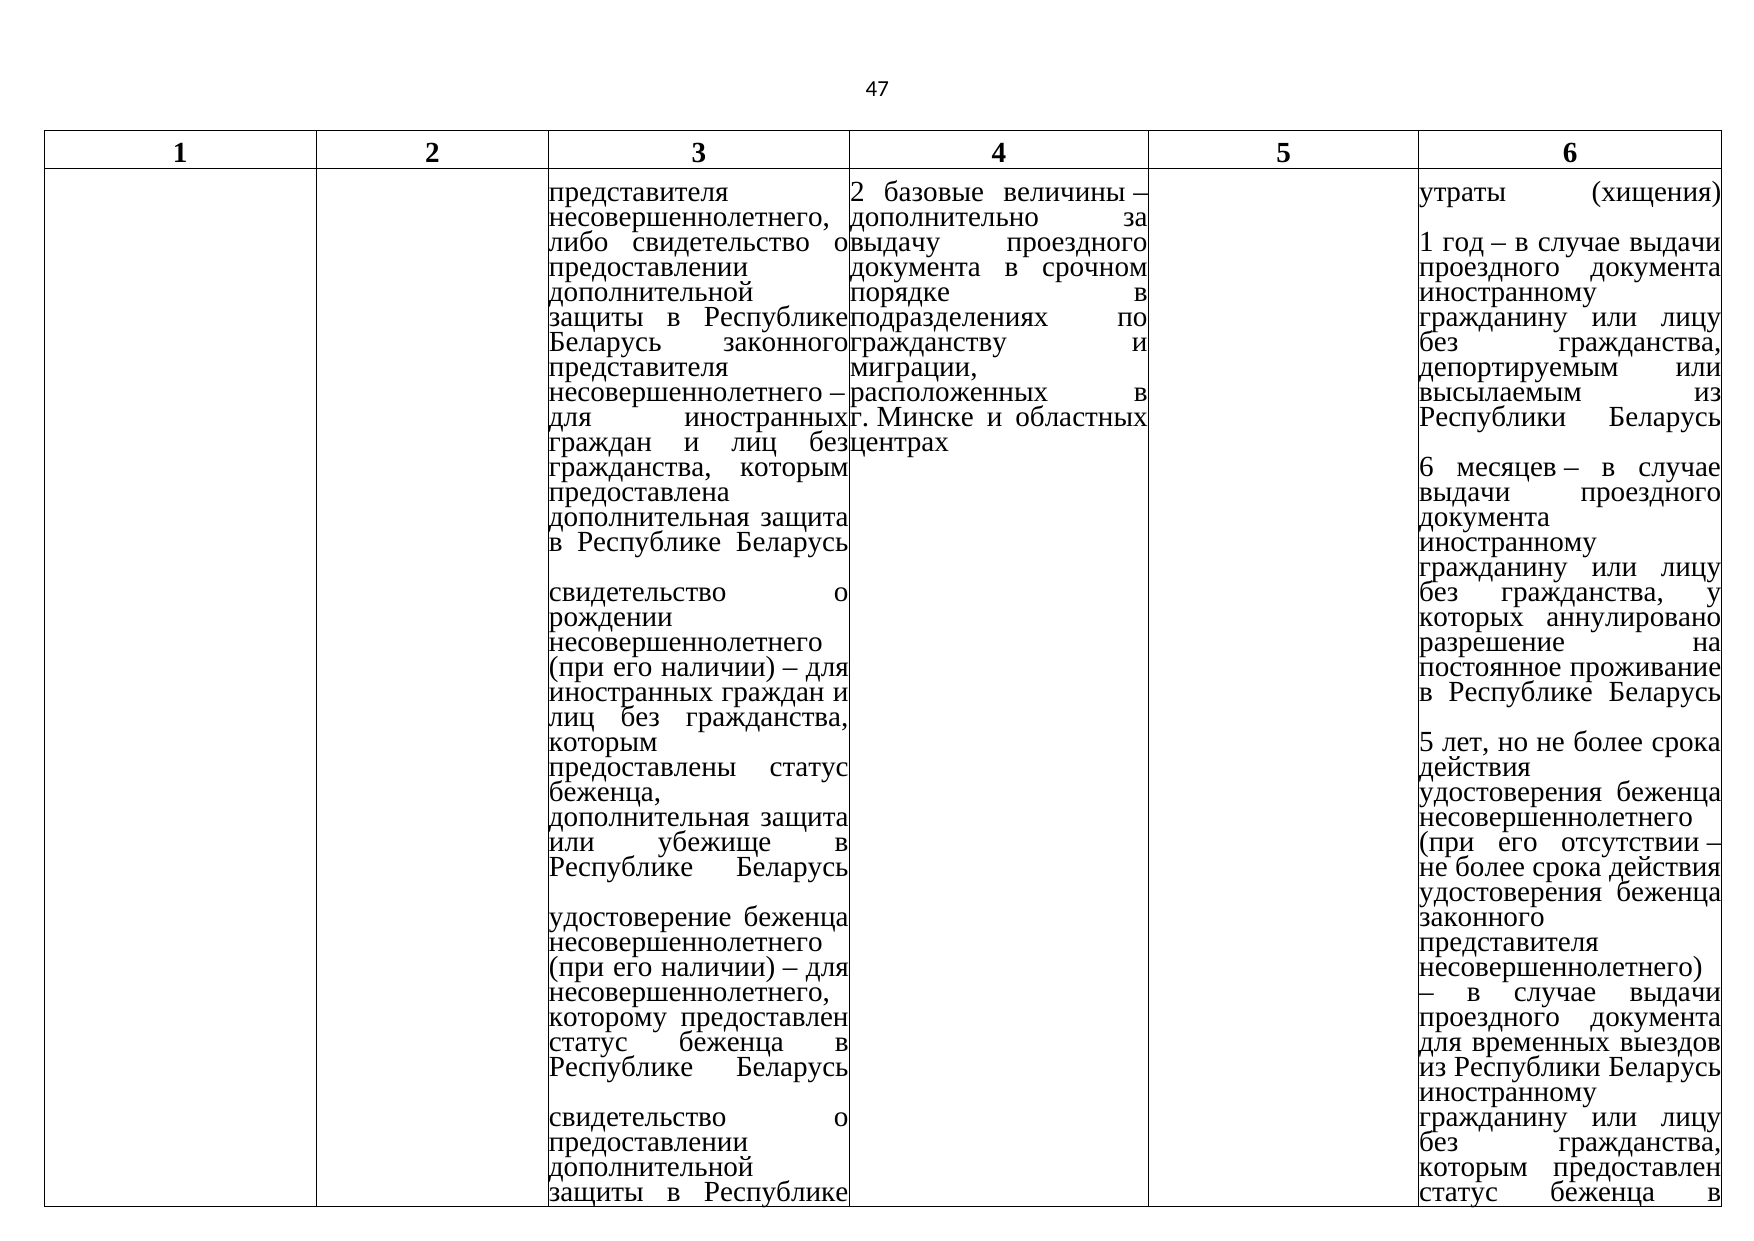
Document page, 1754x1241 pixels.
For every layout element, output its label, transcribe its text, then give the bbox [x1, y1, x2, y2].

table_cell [1149, 169, 1418, 1206]
table_header 4 [850, 131, 1148, 168]
table_header 3 [549, 131, 849, 168]
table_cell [45, 169, 316, 1206]
table_header 2 [317, 131, 548, 168]
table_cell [1419, 169, 1721, 1206]
table_header 6 [1419, 131, 1721, 168]
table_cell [317, 169, 548, 1206]
table_header 1 [45, 131, 316, 168]
table_header 5 [1149, 131, 1418, 168]
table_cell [549, 169, 849, 1206]
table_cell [850, 169, 1148, 1206]
